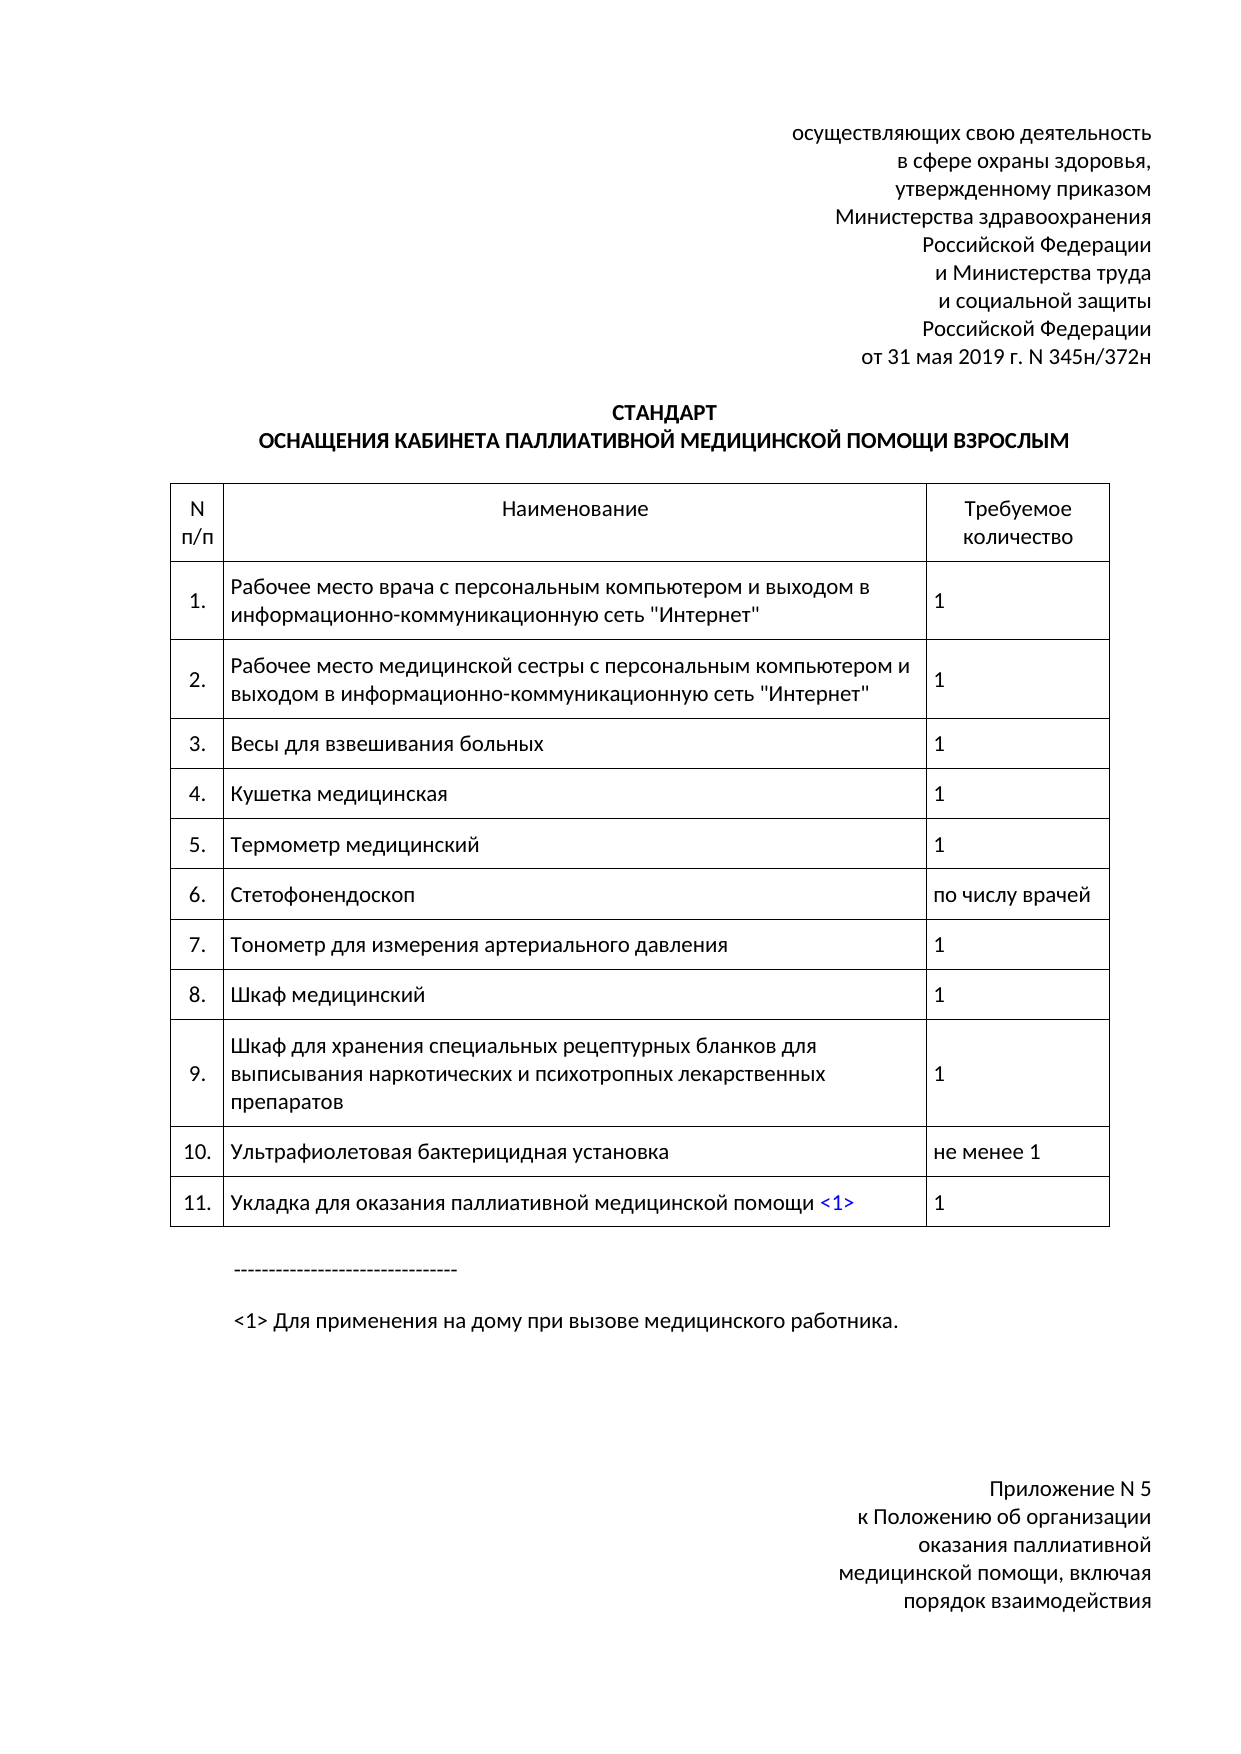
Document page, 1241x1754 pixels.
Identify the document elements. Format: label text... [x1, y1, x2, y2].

table_cell 10. [171, 1127, 223, 1176]
table_cell 4. [171, 769, 223, 818]
table_cell 1 [927, 1020, 1109, 1126]
table_cell 1 [927, 562, 1109, 639]
table_cell Ультрафиолетовая бактерицидная установка [224, 1127, 926, 1176]
table_cell не менее 1 [927, 1127, 1109, 1176]
text к Положению об организации [177, 1502, 1152, 1530]
table_cell Шкаф медицинский [224, 970, 926, 1019]
table_cell Весы для взвешивания больных [224, 719, 926, 768]
table_cell 1 [927, 920, 1109, 969]
table_cell 3. [171, 719, 223, 768]
table_header N п/п [171, 484, 223, 561]
table_cell 1 [927, 719, 1109, 768]
table_cell Укладка для оказания паллиативной медицинской помощи <1> [224, 1177, 926, 1226]
table_cell Рабочее место врача с персональным компьютером и выходом в информационно-коммуникационную сеть "Интернет" [224, 562, 926, 639]
table_cell Стетофонендоскоп [224, 869, 926, 919]
text порядок взаимодействия [177, 1586, 1152, 1614]
table_cell по числу врачей [927, 869, 1109, 919]
table_cell 1 [927, 640, 1109, 717]
text утвержденному приказом [177, 174, 1152, 202]
text и Министерства труда [177, 258, 1152, 286]
table_cell Тонометр для измерения артериального давления [224, 920, 926, 969]
text -------------------------------- [177, 1255, 1152, 1283]
table_cell Рабочее место медицинской сестры с персональным компьютером и выходом в информационно-коммуникационную сеть "Интернет" [224, 640, 926, 717]
table_cell 11. [171, 1177, 223, 1226]
table_cell 6. [171, 869, 223, 919]
table_cell 1. [171, 562, 223, 639]
table_header Наименование [224, 484, 926, 561]
text от 31 мая 2019 г. N 345н/372н [177, 342, 1152, 370]
table_cell 1 [927, 1177, 1109, 1226]
text медицинской помощи, включая [177, 1558, 1152, 1586]
table_cell 1 [927, 769, 1109, 818]
table_header Требуемое количество [927, 484, 1109, 561]
title ОСНАЩЕНИЯ КАБИНЕТА ПАЛЛИАТИВНОЙ МЕДИЦИНСКОЙ ПОМОЩИ ВЗРОСЛЫМ [177, 426, 1152, 454]
table_cell 8. [171, 970, 223, 1019]
table_cell Термометр медицинский [224, 819, 926, 868]
text <1> Для применения на дому при вызове медицинского работника. [177, 1306, 1152, 1334]
table_cell Кушетка медицинская [224, 769, 926, 818]
text Министерства здравоохранения [177, 202, 1152, 230]
title СТАНДАРТ [177, 398, 1152, 426]
table_cell 1 [927, 819, 1109, 868]
table_cell 1 [927, 970, 1109, 1019]
text Приложение N 5 [177, 1474, 1152, 1502]
table_cell 2. [171, 640, 223, 717]
text оказания паллиативной [177, 1530, 1152, 1558]
text в сфере охраны здоровья, [177, 146, 1152, 174]
text осуществляющих свою деятельность [177, 118, 1152, 146]
table_cell 7. [171, 920, 223, 969]
table_cell 5. [171, 819, 223, 868]
table_cell 9. [171, 1020, 223, 1126]
text Российской Федерации [177, 230, 1152, 258]
text и социальной защиты [177, 286, 1152, 314]
table_cell Шкаф для хранения специальных рецептурных бланков для выписывания наркотических и психотропных лекарственных препаратов [224, 1020, 926, 1126]
text Российской Федерации [177, 314, 1152, 342]
